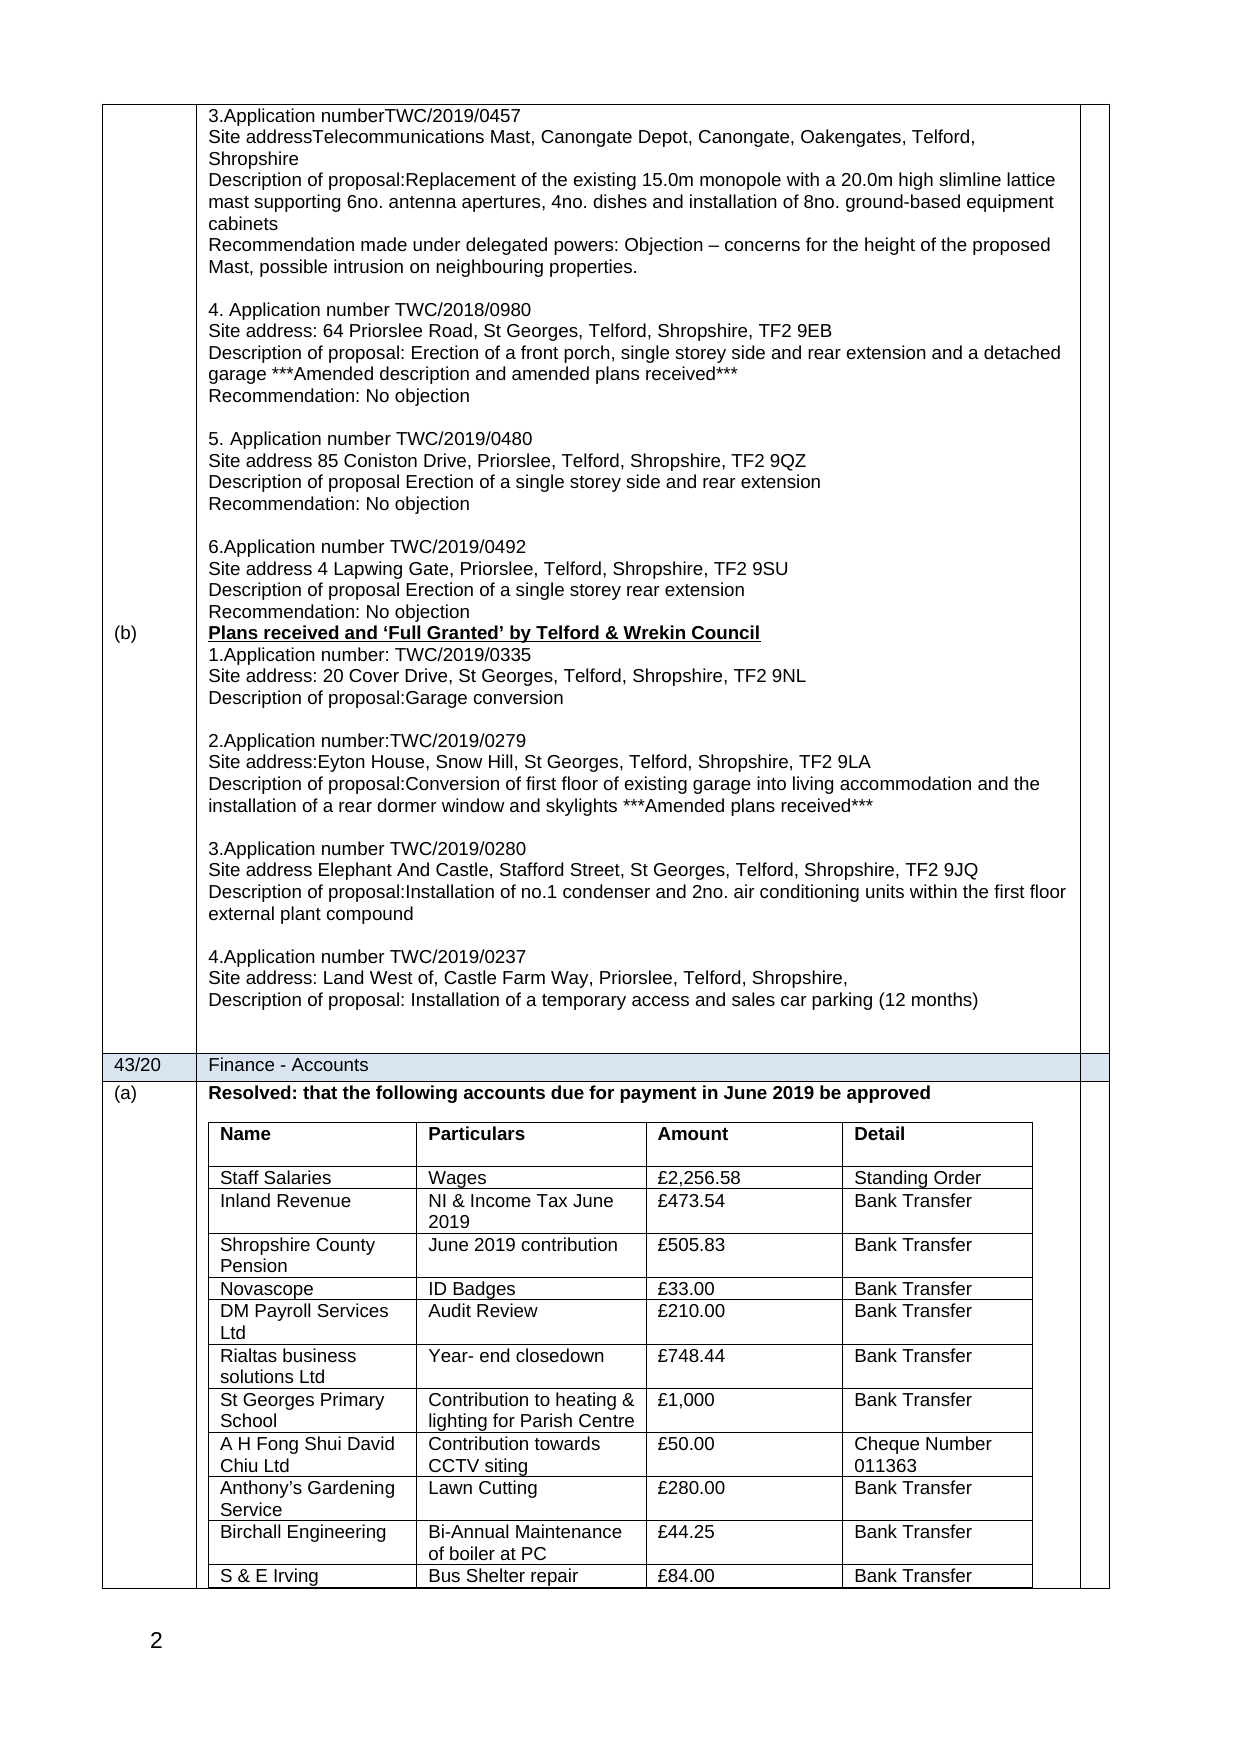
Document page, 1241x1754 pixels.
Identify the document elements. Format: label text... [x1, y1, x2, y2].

table_cell [1081, 1054, 1109, 1081]
table_cell (a) (b) [103, 105, 196, 1053]
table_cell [197, 105, 1080, 1053]
table_cell [1081, 1082, 1109, 1588]
table_cell 43/20 [103, 1054, 196, 1081]
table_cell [197, 1082, 1080, 1588]
table_cell [1081, 105, 1109, 1053]
table_cell Finance - Accounts [197, 1054, 1080, 1081]
table_cell (a) (b) [103, 1082, 196, 1588]
